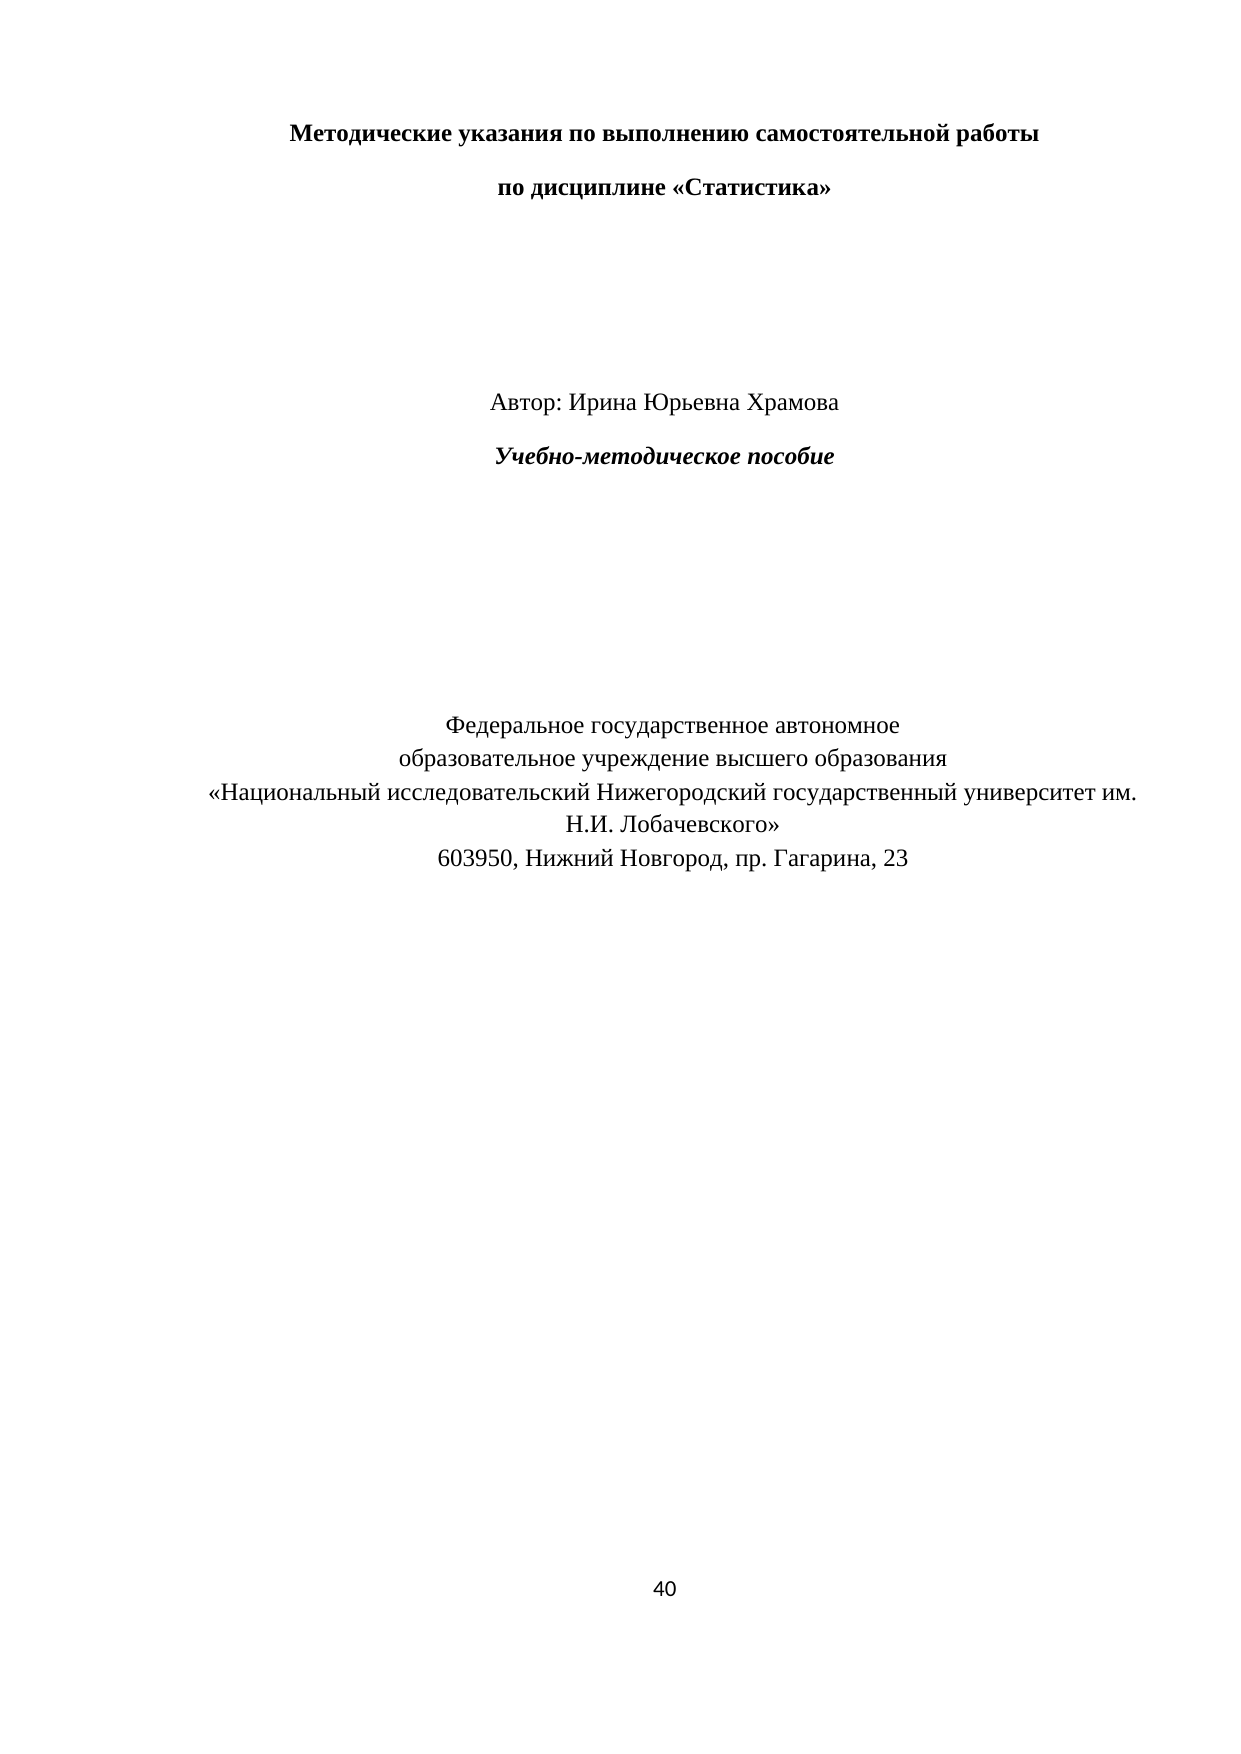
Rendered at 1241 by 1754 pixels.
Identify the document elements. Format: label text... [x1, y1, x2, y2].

text образовательное учреждение высшего образования [194, 743, 1152, 772]
text Методические указания по выполнению самостоятельной работы [177, 118, 1152, 147]
text «Национальный исследовательский Нижегородский государственный университет им. Н.И. Лобачевского» [194, 777, 1152, 838]
text Автор: Ирина Юрьевна Храмова [177, 387, 1152, 416]
text по дисциплине «Статистика» [177, 172, 1152, 201]
text Учебно-методическое пособие [177, 441, 1152, 470]
text 603950, Нижний Новгород, пр. Гагарина, 23 [194, 843, 1152, 871]
text Федеральное государственное автономное [194, 711, 1152, 739]
